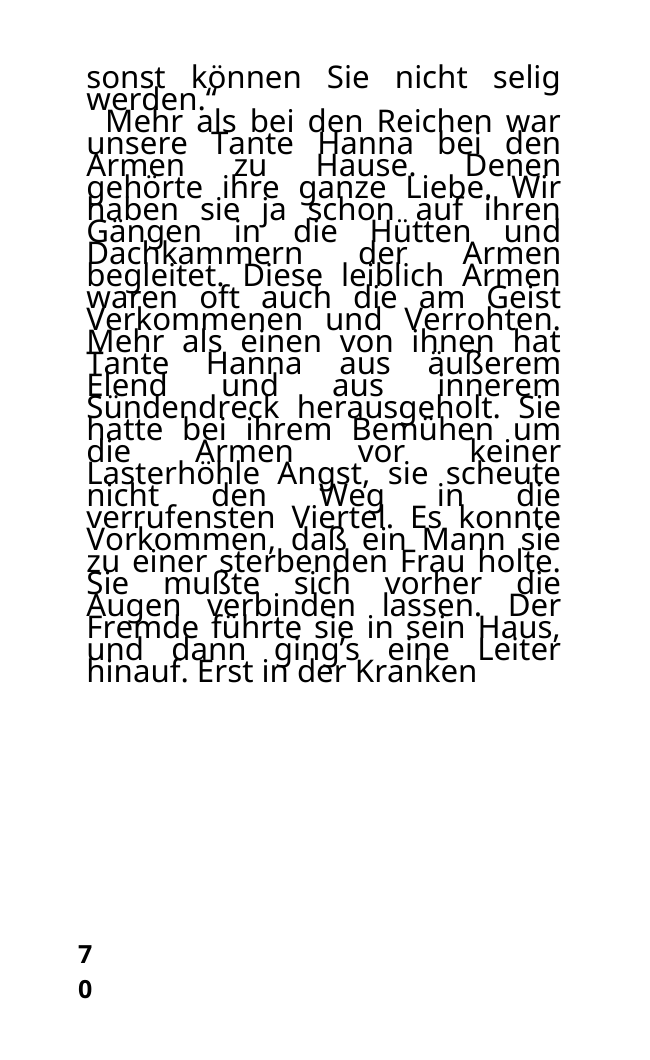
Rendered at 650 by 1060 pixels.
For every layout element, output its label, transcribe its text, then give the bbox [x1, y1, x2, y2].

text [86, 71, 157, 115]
text Mehr als bei den Reichen war unsere Tante Hanna bei den Armen zu Hause. Denen gehörte ihre ganze Liebe. Wir haben sie ja schon auf ihren Gängen in die Hütten und Dachkammern der Armen begleitet. Diese leiblich Armen waren oft auch die am Geist Verkommenen und Verrohten. Mehr als einen von ihnen hat Tante Hanna aus äußerem Elend und aus innerem Sündendreck herausgeholt. Sie hatte bei ihrem Bemühen um die Armen vor keiner Lasterhöhle Angst, sie scheute nicht den Weg in die verrufensten Viertel. Es konnte Vorkommen, daß ein Mann sie zu einer sterbenden Frau holte. Sie mußte sich vorher die Augen verbinden lassen. Der Fremde führte sie in sein Haus, und dann ging’s eine Leiter hinauf. Erst in der Kranken [86, 115, 561, 687]
